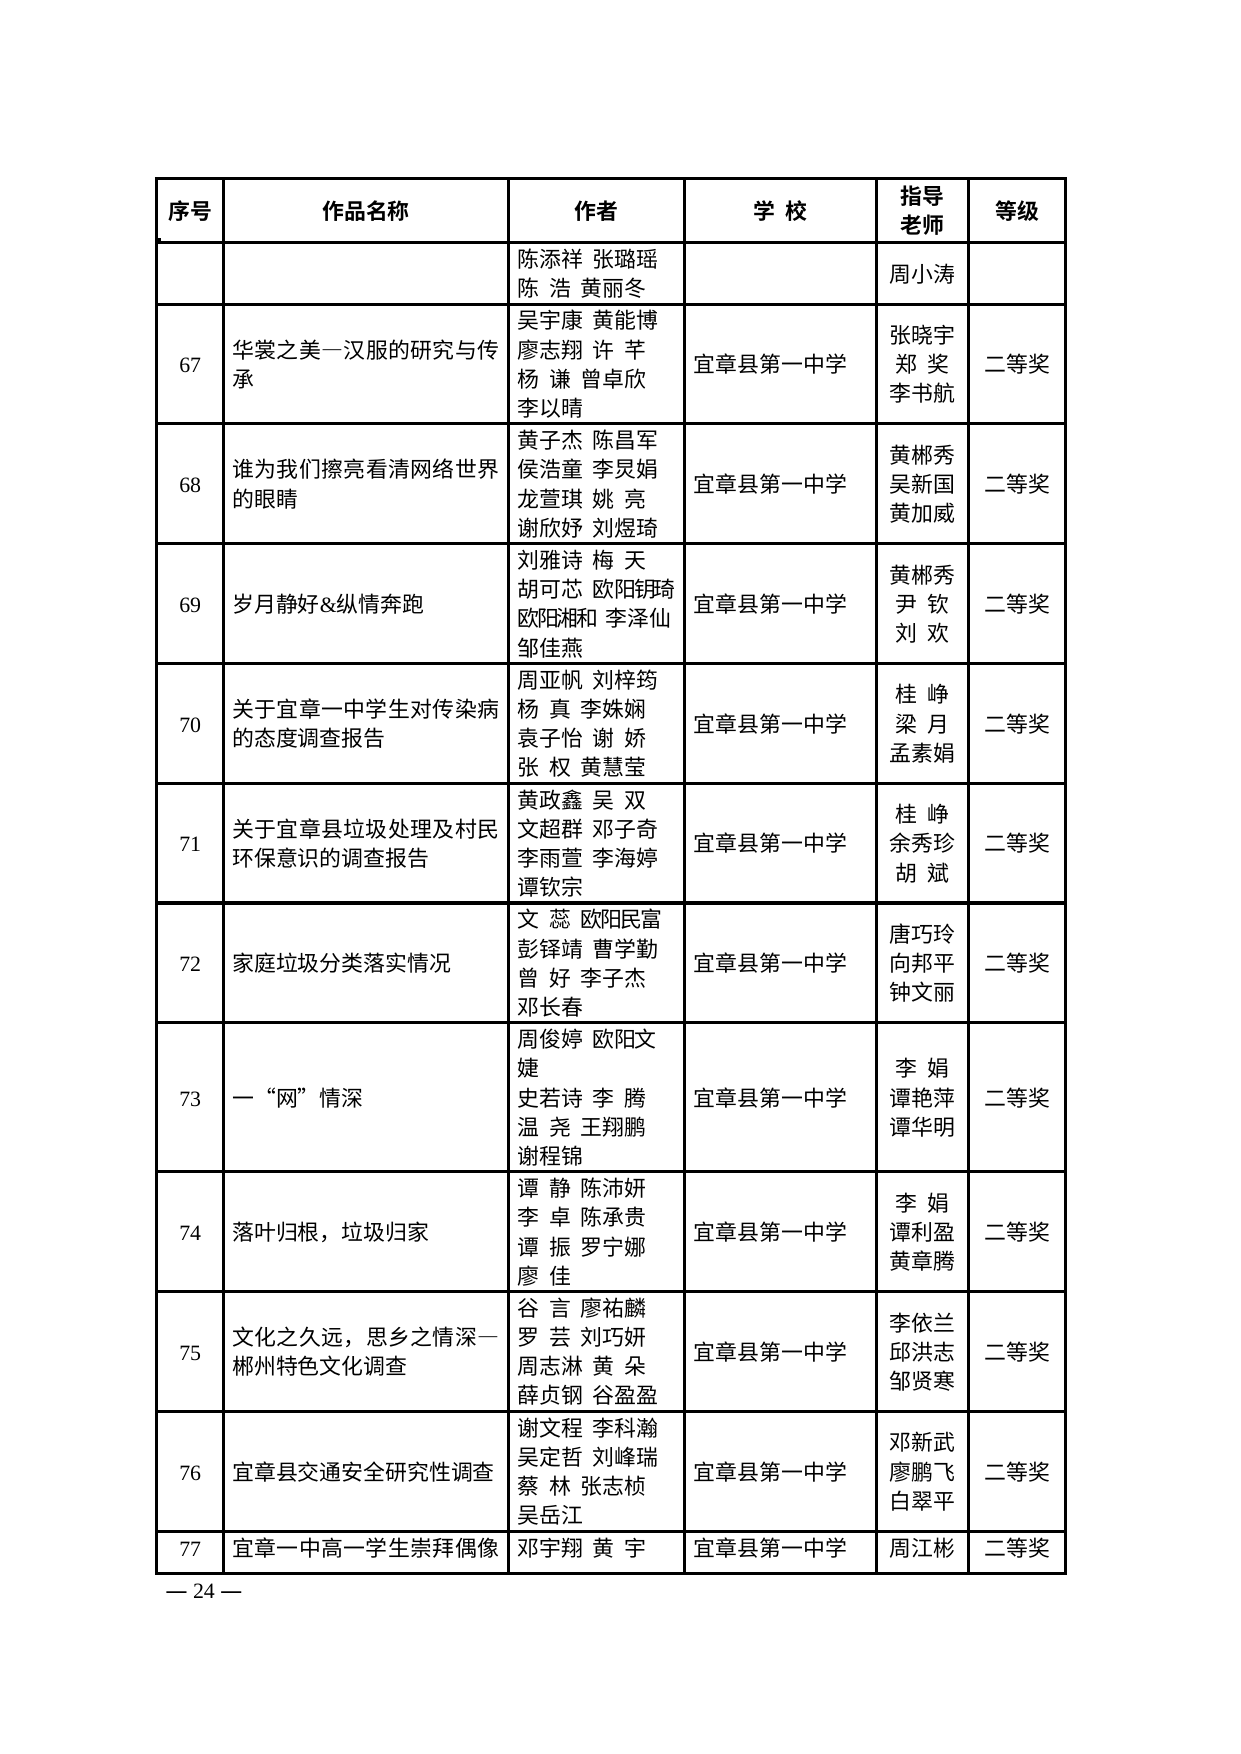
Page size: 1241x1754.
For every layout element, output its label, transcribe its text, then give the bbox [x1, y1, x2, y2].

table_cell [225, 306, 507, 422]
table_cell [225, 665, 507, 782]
table_header 指导 老师 [878, 180, 967, 241]
table_header 作品名称 [225, 180, 507, 241]
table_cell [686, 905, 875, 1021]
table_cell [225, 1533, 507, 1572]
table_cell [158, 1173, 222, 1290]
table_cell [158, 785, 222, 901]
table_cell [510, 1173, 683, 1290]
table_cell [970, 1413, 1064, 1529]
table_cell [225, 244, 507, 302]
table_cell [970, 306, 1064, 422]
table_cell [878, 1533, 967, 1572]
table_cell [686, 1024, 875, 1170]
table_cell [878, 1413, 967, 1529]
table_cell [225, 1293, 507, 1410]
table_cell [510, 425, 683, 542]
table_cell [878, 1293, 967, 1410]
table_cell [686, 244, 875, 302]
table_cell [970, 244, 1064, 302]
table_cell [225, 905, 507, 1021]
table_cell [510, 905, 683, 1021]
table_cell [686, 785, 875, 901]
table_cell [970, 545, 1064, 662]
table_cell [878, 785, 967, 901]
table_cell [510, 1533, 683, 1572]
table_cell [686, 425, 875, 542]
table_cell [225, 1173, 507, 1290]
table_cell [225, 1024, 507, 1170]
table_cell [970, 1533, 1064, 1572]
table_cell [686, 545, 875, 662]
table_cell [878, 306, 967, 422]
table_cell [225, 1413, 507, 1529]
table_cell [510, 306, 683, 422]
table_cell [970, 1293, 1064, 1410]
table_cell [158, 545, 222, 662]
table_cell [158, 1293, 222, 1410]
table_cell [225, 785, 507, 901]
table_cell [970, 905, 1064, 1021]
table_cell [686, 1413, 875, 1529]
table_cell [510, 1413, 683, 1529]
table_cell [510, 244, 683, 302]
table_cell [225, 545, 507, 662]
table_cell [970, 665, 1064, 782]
table_header 作者 [510, 180, 683, 241]
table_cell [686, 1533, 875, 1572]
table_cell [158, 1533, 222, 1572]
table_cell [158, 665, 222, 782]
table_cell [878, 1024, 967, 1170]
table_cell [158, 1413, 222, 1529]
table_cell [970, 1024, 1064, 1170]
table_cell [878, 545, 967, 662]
table_header 学 校 [686, 180, 875, 241]
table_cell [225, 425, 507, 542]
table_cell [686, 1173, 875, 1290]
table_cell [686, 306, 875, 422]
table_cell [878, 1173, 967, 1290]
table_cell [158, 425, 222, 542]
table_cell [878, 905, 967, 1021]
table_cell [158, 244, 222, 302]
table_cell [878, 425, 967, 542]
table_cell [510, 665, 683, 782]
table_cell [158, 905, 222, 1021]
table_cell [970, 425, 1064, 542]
table_header 等级 [970, 180, 1064, 241]
table_header 序号 [158, 180, 222, 241]
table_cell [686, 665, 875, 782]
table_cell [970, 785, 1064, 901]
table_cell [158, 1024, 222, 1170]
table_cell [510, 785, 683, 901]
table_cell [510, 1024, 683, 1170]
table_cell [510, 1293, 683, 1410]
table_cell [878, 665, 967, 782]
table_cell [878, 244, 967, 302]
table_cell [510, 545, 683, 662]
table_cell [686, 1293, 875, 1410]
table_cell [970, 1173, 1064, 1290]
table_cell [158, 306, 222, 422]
